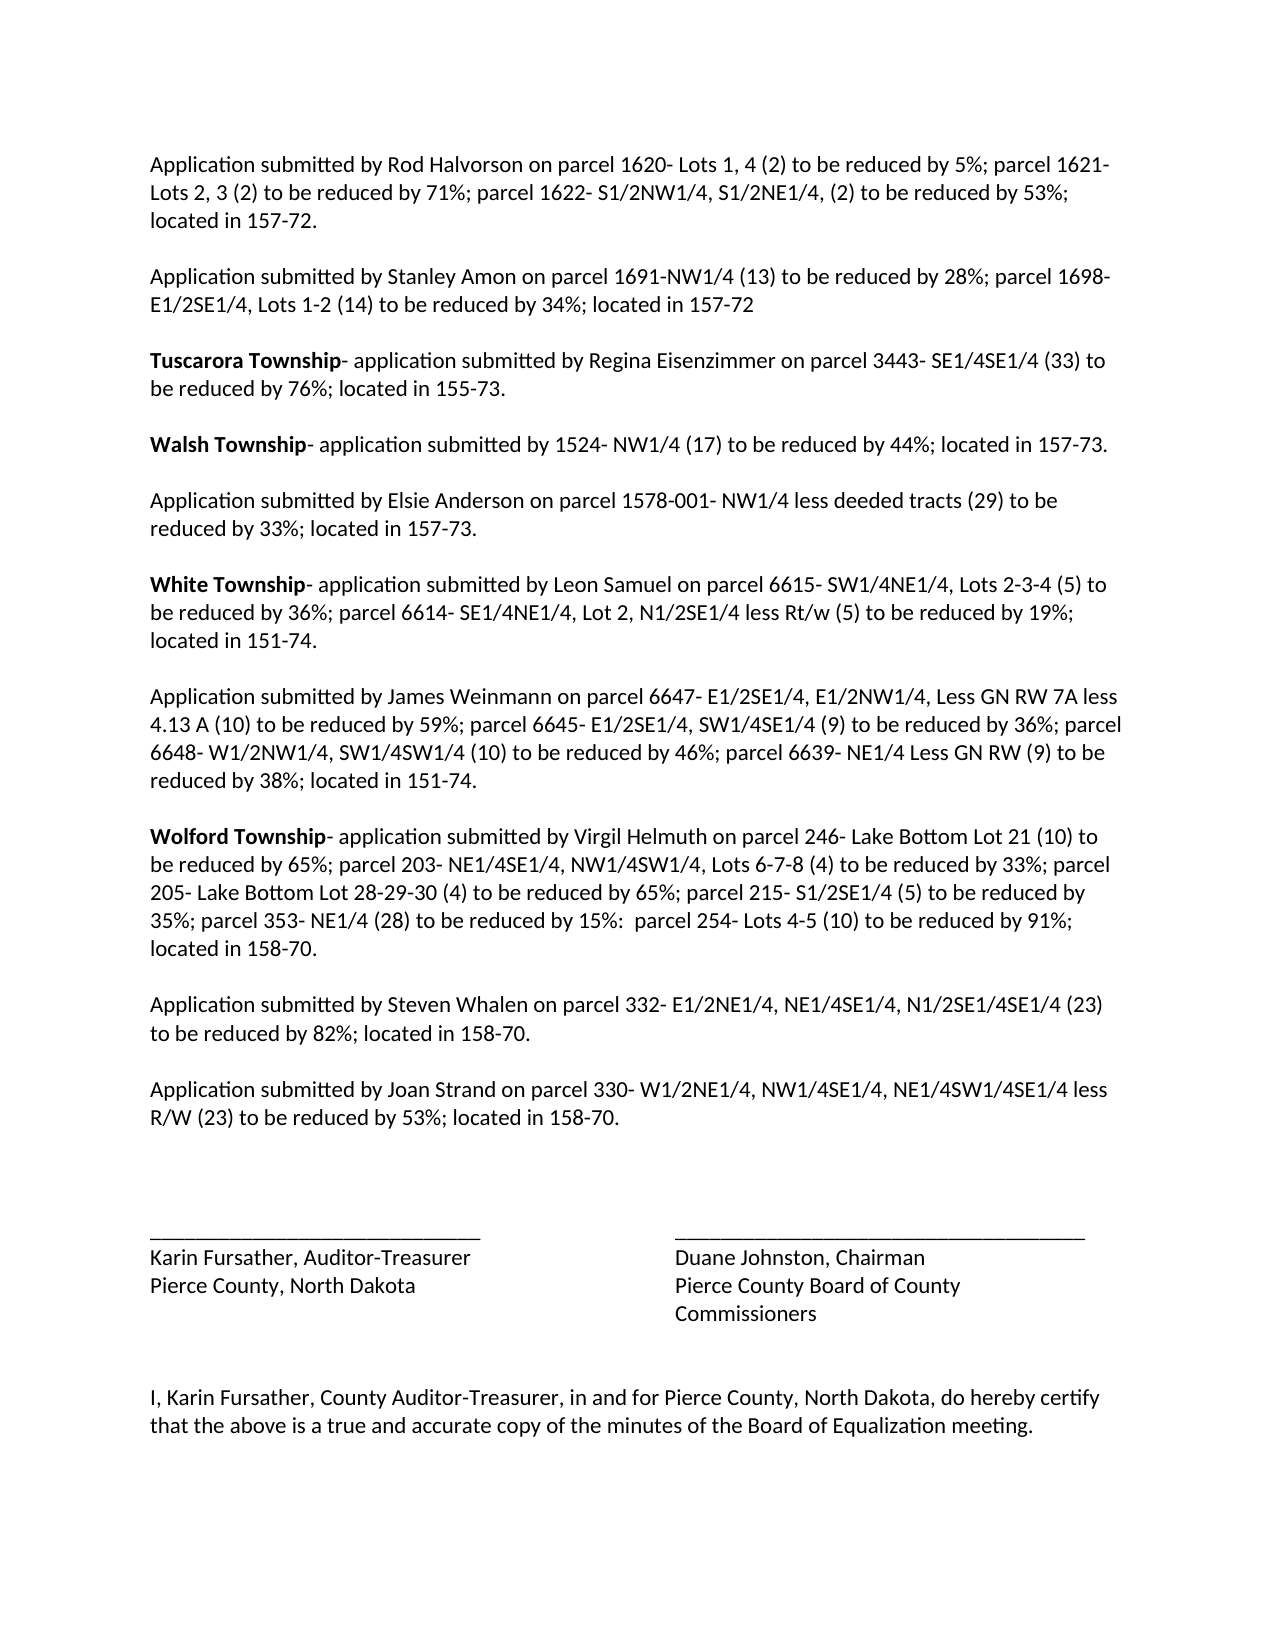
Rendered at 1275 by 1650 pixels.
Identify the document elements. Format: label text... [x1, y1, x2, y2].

text Application submitted by Rod Halvorson on parcel 1620- Lots 1, 4 (2) to be reduced by 5%; parcel 1621- Lots 2, 3 (2) to be reduced by 71%; parcel 1622- S1/2NW1/4, S1/2NE1/4, (2) to be reduced by 53%; located in 157-72. [150, 150, 1125, 234]
text Commissioners [150, 1299, 1125, 1327]
text Walsh Township- application submitted by 1524- NW1/4 (17) to be reduced by 44%; located in 157-73. [150, 430, 1125, 458]
text Wolford Township- application submitted by Virgil Helmuth on parcel 246- Lake Bottom Lot 21 (10) to be reduced by 65%; parcel 203- NE1/4SE1/4, NW1/4SW1/4, Lots 6-7-8 (4) to be reduced by 33%; parcel 205- Lake Bottom Lot 28-29-30 (4) to be reduced by 65%; parcel 215- S1/2SE1/4 (5) to be reduced by 35%; parcel 353- NE1/4 (28) to be reduced by 15%: parcel 254- Lots 4-5 (10) to be reduced by 91%; located in 158-70. [150, 822, 1125, 963]
text Pierce County, North Dakota Pierce County Board of County [150, 1271, 1125, 1299]
text _____________________________ ____________________________________ [150, 1215, 1125, 1243]
text Karin Fursather, Auditor-Treasurer Duane Johnston, Chairman [150, 1243, 1125, 1271]
text Application submitted by James Weinmann on parcel 6647- E1/2SE1/4, E1/2NW1/4, Less GN RW 7A less 4.13 A (10) to be reduced by 59%; parcel 6645- E1/2SE1/4, SW1/4SE1/4 (9) to be reduced by 36%; parcel 6648- W1/2NW1/4, SW1/4SW1/4 (10) to be reduced by 46%; parcel 6639- NE1/4 Less GN RW (9) to be reduced by 38%; located in 151-74. [150, 682, 1125, 794]
text I, Karin Fursather, County Auditor-Treasurer, in and for Pierce County, North Dakota, do hereby certify that the above is a true and accurate copy of the minutes of the Board of Equalization meeting. [150, 1383, 1125, 1439]
text Tuscarora Township- application submitted by Regina Eisenzimmer on parcel 3443- SE1/4SE1/4 (33) to be reduced by 76%; located in 155-73. [150, 346, 1125, 402]
text Application submitted by Stanley Amon on parcel 1691-NW1/4 (13) to be reduced by 28%; parcel 1698-E1/2SE1/4, Lots 1-2 (14) to be reduced by 34%; located in 157-72 [150, 262, 1125, 318]
text White Township- application submitted by Leon Samuel on parcel 6615- SW1/4NE1/4, Lots 2-3-4 (5) to be reduced by 36%; parcel 6614- SE1/4NE1/4, Lot 2, N1/2SE1/4 less Rt/w (5) to be reduced by 19%; located in 151-74. [150, 570, 1125, 654]
text Application submitted by Elsie Anderson on parcel 1578-001- NW1/4 less deeded tracts (29) to be reduced by 33%; located in 157-73. [150, 486, 1125, 542]
text Application submitted by Joan Strand on parcel 330- W1/2NE1/4, NW1/4SE1/4, NE1/4SW1/4SE1/4 less R/W (23) to be reduced by 53%; located in 158-70. [150, 1075, 1125, 1131]
text Application submitted by Steven Whalen on parcel 332- E1/2NE1/4, NE1/4SE1/4, N1/2SE1/4SE1/4 (23) to be reduced by 82%; located in 158-70. [150, 991, 1125, 1047]
